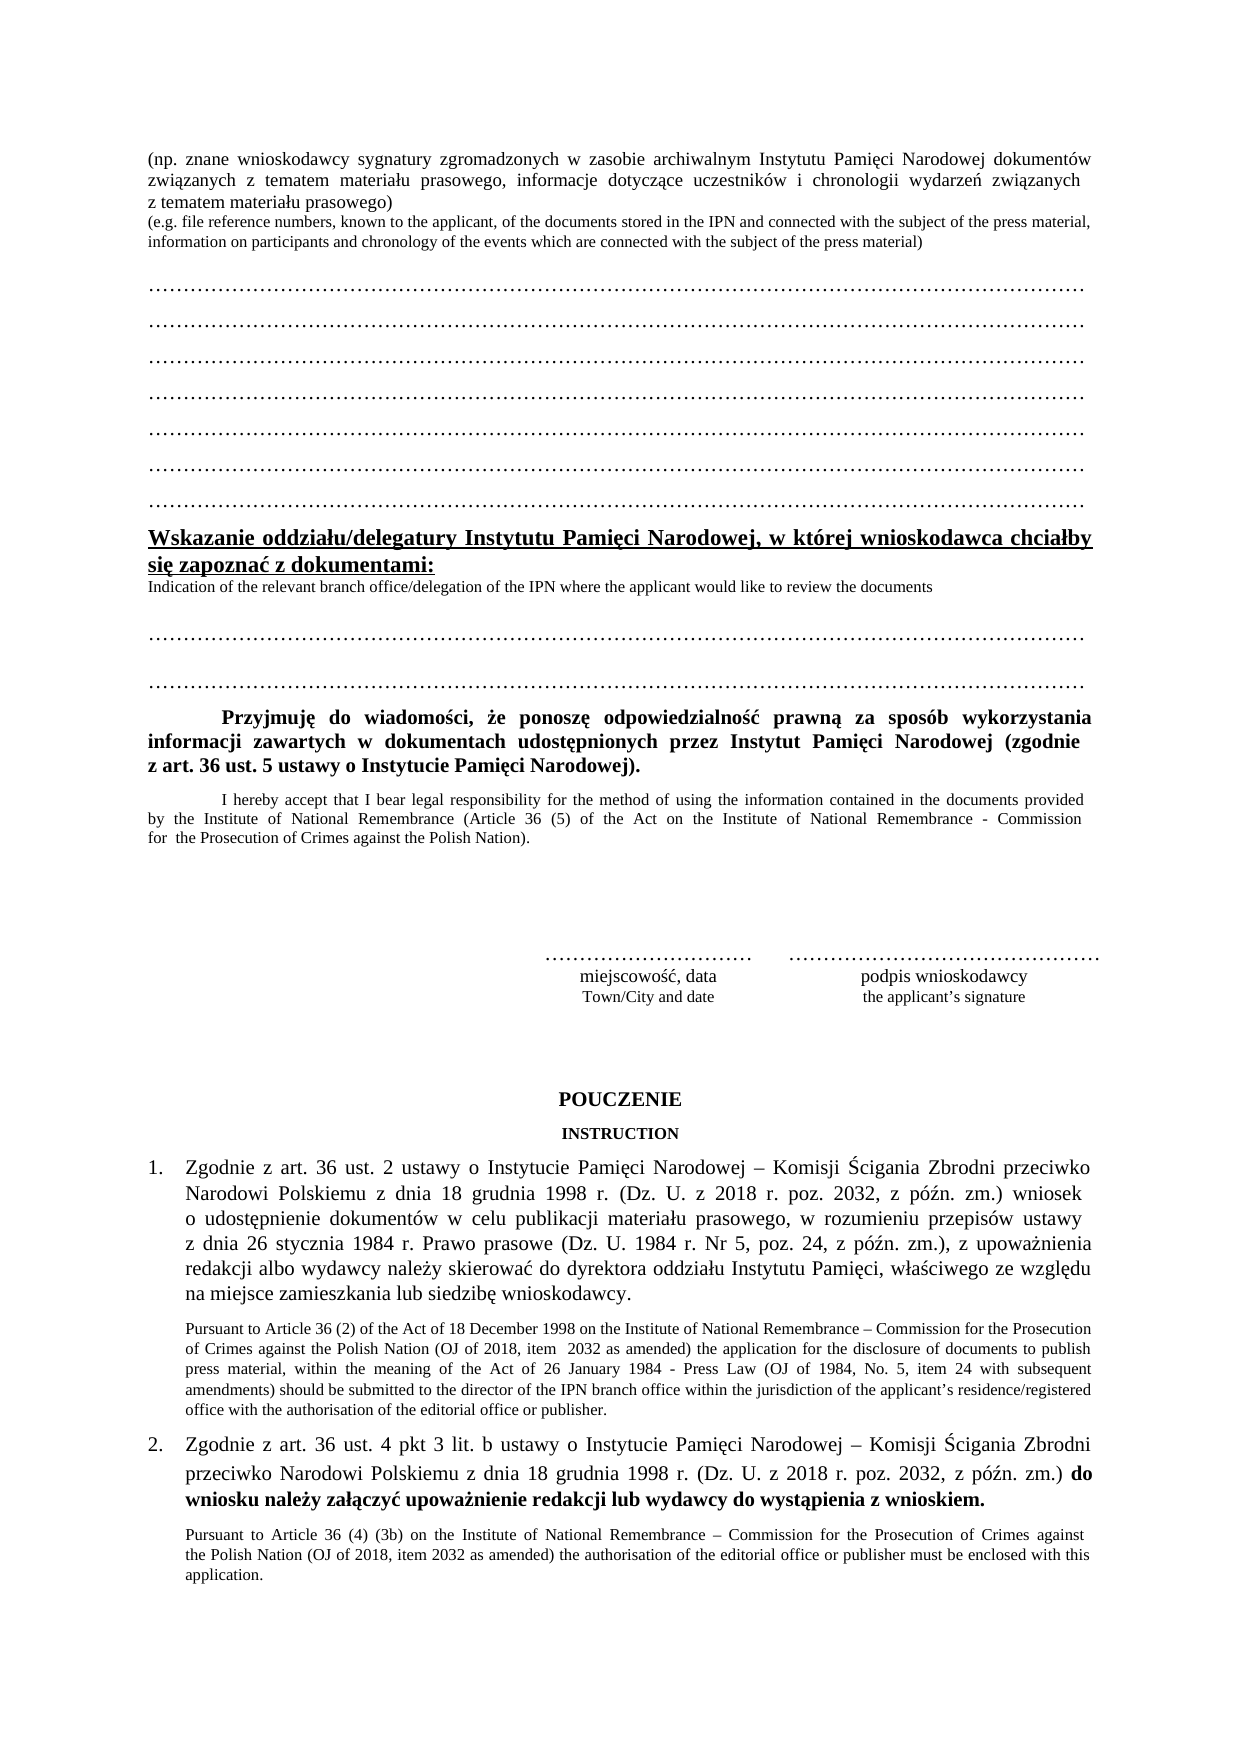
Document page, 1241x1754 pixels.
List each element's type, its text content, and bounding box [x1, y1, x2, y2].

text POUCZENIE [148, 1087, 1093, 1111]
table_header ……………………………………… podpis wnioskodawcy the applicant’s signature [770, 933, 1118, 1014]
text ……………………………………………………………………………………………………………………… [148, 344, 1093, 368]
text ……………………………………………………………………………………………………………………… [148, 308, 1093, 332]
list Zgodnie z art. 36 ust. 2 ustawy o Instytucie Pamięci Narodowej – Komisji Ścigania Zbrodni przeciwko Narodowi Polskiemu z dnia 18 grudnia 1998 r. (Dz. U. z 2018 r. poz. 2032, z późn. zm.) wniosek o udostępnienie dokumentów w celu publikacji materiału prasowego, w rozumieniu przepisów ustawy z dnia 26 stycznia 1984 r. Prawo prasowe (Dz. U. 1984 r. Nr 5, poz. 24, z późn. zm.), z upoważnienia redakcji albo wydawcy należy skierować do dyrektora oddziału Instytutu Pamięci, właściwego ze względu na miejsce zamieszkania lub siedzibę wnioskodawcy. [148, 1155, 1093, 1305]
text Wskazanie oddziału/delegatury Instytutu Pamięci Narodowej, w której wnioskodawca chciałby się zapoznać z dokumentami: [148, 524, 1093, 547]
text ……………………………………………………………………………………………………………………… [148, 488, 1093, 512]
text (np. znane wnioskodawcy sygnatury zgromadzonych w zasobie archiwalnym Instytutu Pamięci Narodowej dokumentów związanych z tematem materiału prasowego, informacje dotyczące uczestników i chronologii wydarzeń związanych z tematem materiału prasowego) [148, 148, 1093, 212]
list Zgodnie z art. 36 ust. 4 pkt 3 lit. b ustawy o Instytucie Pamięci Narodowej – Komisji Ścigania Zbrodni przeciwko Narodowi Polskiemu z dnia 18 grudnia 1998 r. (Dz. U. z 2018 r. poz. 2032, z późn. zm.) do wniosku należy załączyć upoważnienie redakcji lub wydawcy do wystąpienia z wnioskiem. [148, 1432, 1093, 1511]
table_header ………………………… miejscowość, data Town/City and date [526, 933, 770, 1014]
text ……………………………………………………………………………………………………………………… [148, 380, 1093, 404]
text ……………………………………………………………………………………………………………………… [148, 416, 1093, 440]
text Wskazanie oddziału/delegatury Instytutu Pamięci Narodowej, w której wnioskodawca chciałby się zapoznać z dokumentami: [148, 549, 1093, 577]
text ……………………………………………………………………………………………………………………… [148, 272, 1093, 296]
text ……………………………………………………………………………………………………………………… [148, 452, 1093, 476]
text Indication of the relevant branch office/delegation of the IPN where the applicant would like to review the documents [148, 577, 1093, 596]
text Pursuant to Article 36 (4) (3b) on the Institute of National Remembrance – Commission for the Prosecution of Crimes against the Polish Nation (OJ of 2018, item 2032 as amended) the authorisation of the editorial office or publisher must be enclosed with this application. [185, 1525, 1093, 1584]
text Pursuant to Article 36 (2) of the Act of 18 December 1998 on the Institute of National Remembrance – Commission for the Prosecution of Crimes against the Polish Nation (OJ of 2018, item 2032 as amended) the application for the disclosure of documents to publish press material, within the meaning of the Act of 26 January 1984 - Press Law (OJ of 1984, No. 5, item 24 with subsequent amendments) should be submitted to the director of the IPN branch office within the jurisdiction of the applicant’s residence/registered office with the authorisation of the editorial office or publisher. [185, 1319, 1093, 1418]
text INSTRUCTION [148, 1123, 1093, 1143]
text I hereby accept that I bear legal responsibility for the method of using the information contained in the documents provided by the Institute of National Remembrance (Article 36 (5) of the Act on the Institute of National Remembrance - Commission for the Prosecution of Crimes against the Polish Nation). [148, 789, 1093, 847]
text ……………………………………………………………………………………………………………………… [148, 620, 1093, 644]
text ……………………………………………………………………………………………………………………… [148, 668, 1093, 693]
text Przyjmuję do wiadomości, że ponoszę odpowiedzialność prawną za sposób wykorzystania informacji zawartych w dokumentach udostępnionych przez Instytut Pamięci Narodowej (zgodnie z art. 36 ust. 5 ustawy o Instytucie Pamięci Narodowej). [148, 704, 1093, 777]
text (e.g. file reference numbers, known to the applicant, of the documents stored in the IPN and connected with the subject of the press material, information on participants and chronology of the events which are connected with the subject of the press material) [148, 212, 1093, 251]
